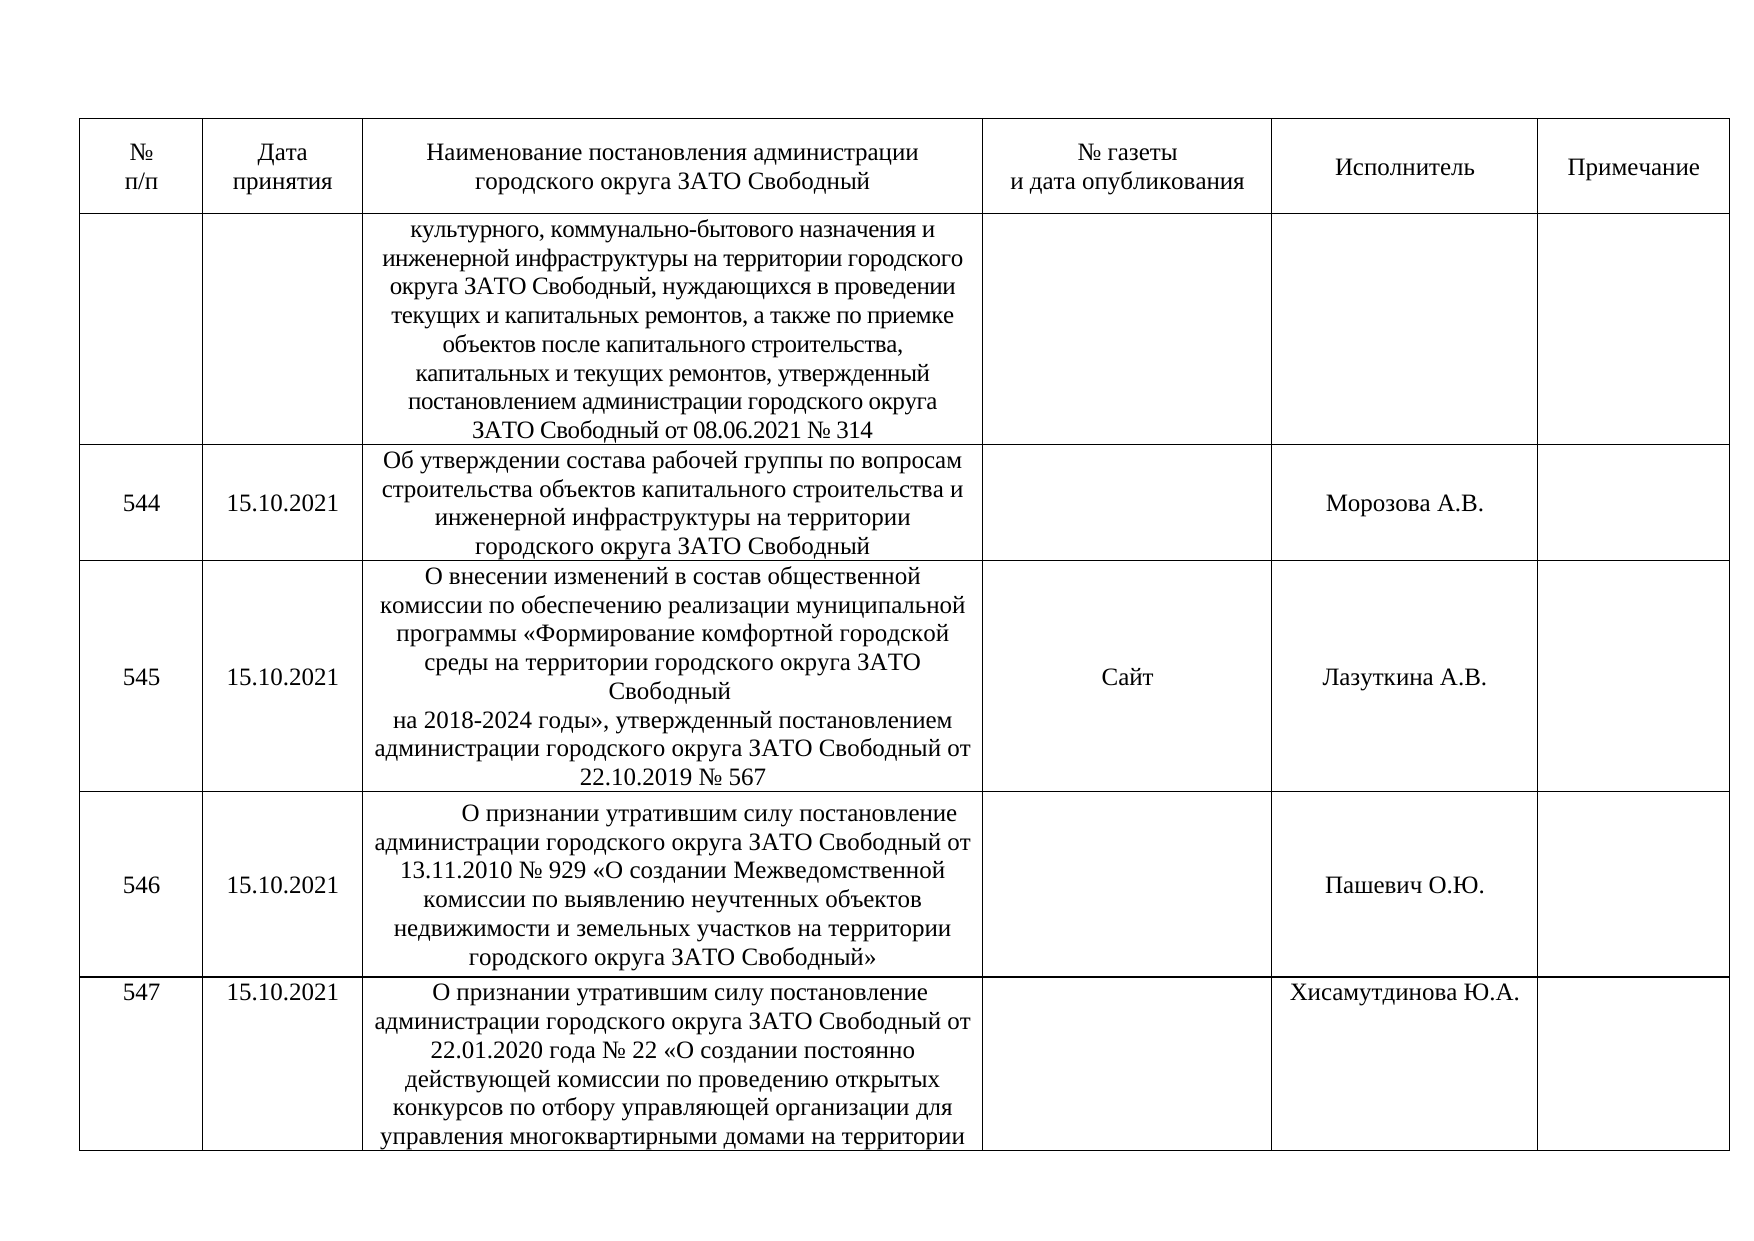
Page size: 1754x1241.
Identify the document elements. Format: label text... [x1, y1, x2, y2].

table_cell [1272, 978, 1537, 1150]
table_header № газеты и дата опубликования [983, 119, 1271, 213]
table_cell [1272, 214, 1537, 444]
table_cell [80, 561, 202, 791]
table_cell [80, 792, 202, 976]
table_header Наименование постановления администрации городского округа ЗАТО Свободный [363, 119, 982, 213]
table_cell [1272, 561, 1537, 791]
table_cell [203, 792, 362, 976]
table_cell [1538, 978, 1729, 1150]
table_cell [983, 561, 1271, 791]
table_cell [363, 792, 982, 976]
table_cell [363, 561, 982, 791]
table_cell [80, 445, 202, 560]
table_header Примечание [1538, 119, 1729, 213]
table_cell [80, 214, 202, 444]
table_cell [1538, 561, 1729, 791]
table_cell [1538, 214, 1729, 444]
table_header Дата принятия [203, 119, 362, 213]
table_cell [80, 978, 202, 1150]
table_header № п/п [80, 119, 202, 213]
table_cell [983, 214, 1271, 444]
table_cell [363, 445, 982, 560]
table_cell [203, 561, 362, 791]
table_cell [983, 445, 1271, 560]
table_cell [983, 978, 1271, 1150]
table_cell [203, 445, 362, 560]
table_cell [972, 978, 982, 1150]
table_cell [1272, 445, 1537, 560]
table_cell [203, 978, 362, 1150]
table_header Исполнитель [1272, 119, 1537, 213]
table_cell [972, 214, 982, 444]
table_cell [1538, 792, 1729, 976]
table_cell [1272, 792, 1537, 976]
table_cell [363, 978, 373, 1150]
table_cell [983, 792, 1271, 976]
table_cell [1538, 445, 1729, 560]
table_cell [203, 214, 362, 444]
